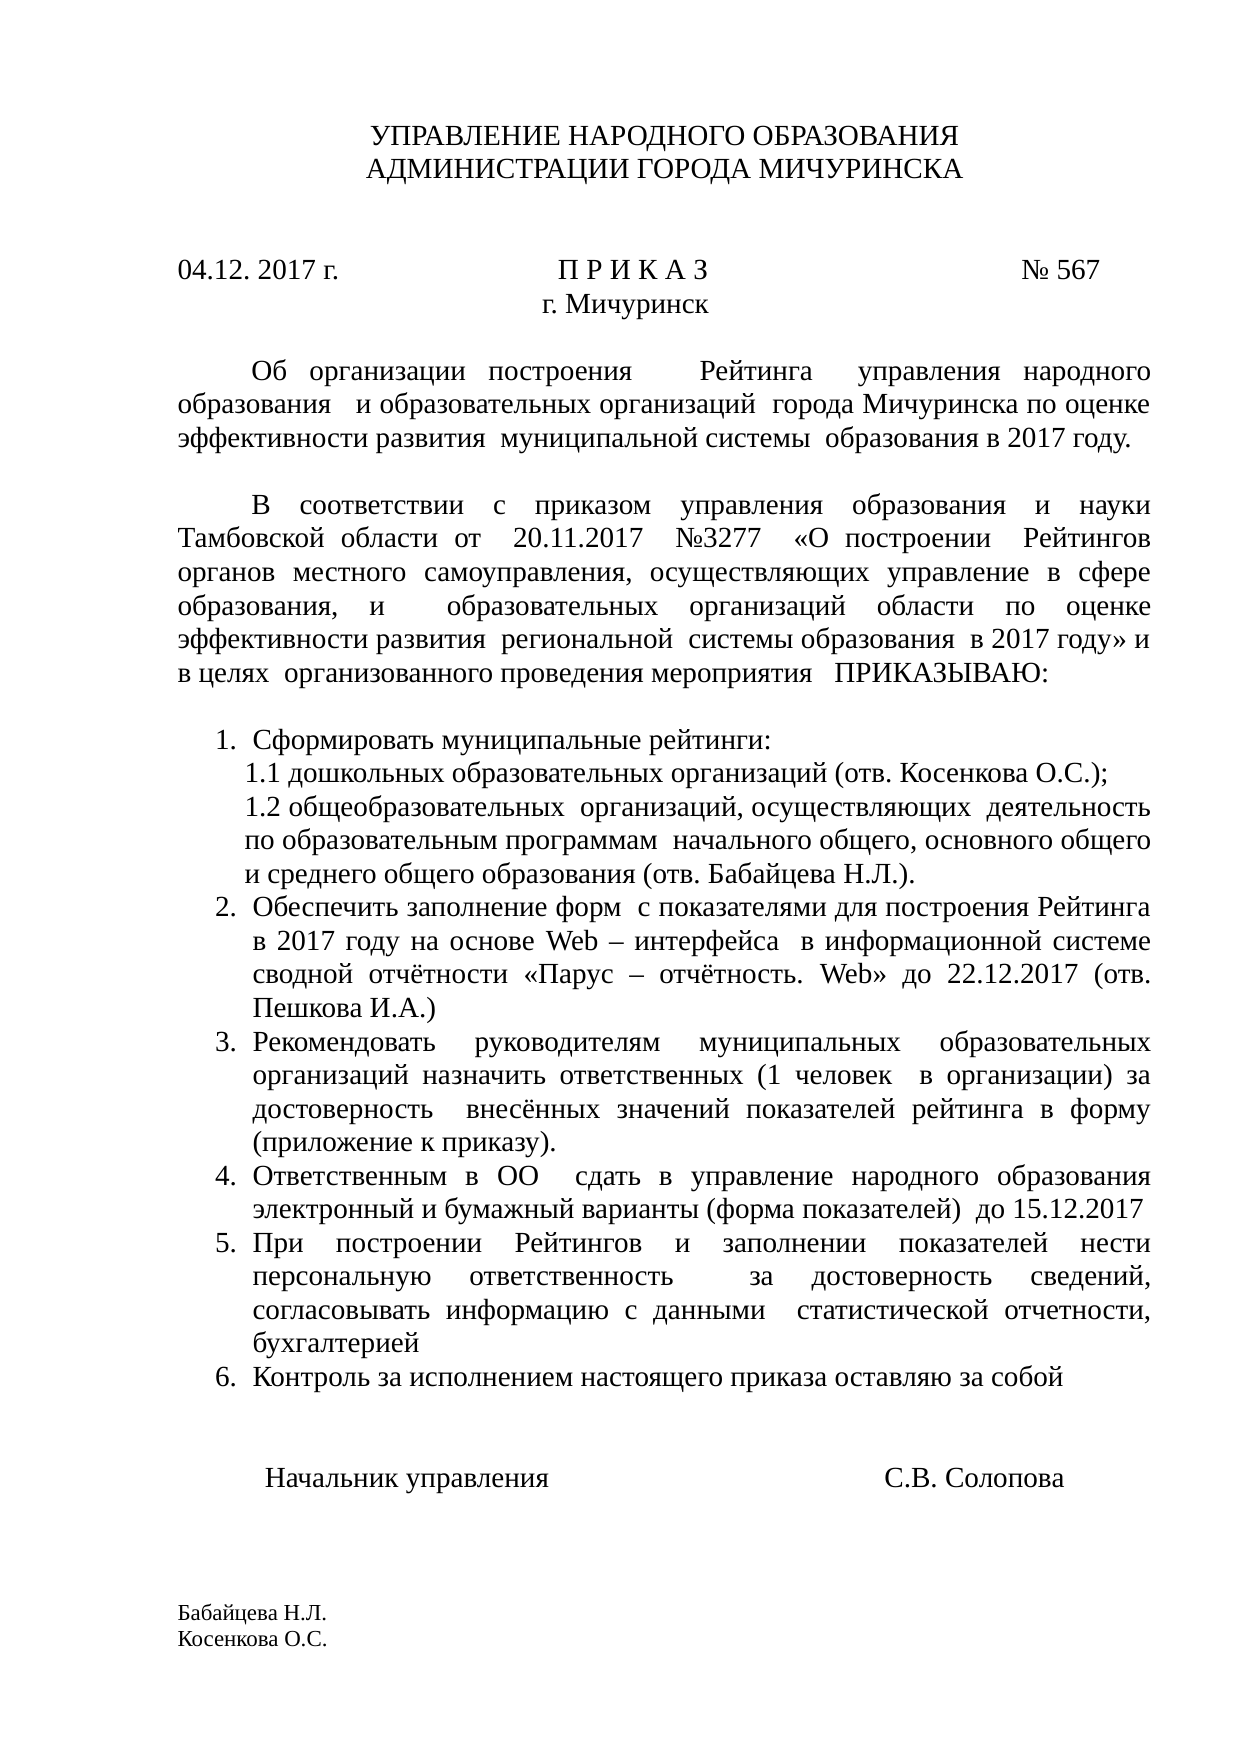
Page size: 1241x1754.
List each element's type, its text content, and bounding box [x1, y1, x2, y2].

text Об организации построения Рейтинга управления народного образования и образовательных организаций города Мичуринска по оценке эффективности развития муниципальной системы образования в 2017 году. [177, 353, 1152, 453]
text АДМИНИСТРАЦИИ ГОРОДА МИЧУРИНСКА [177, 152, 1152, 185]
text 1.2 общеобразовательных организаций, осуществляющих деятельность по образовательным программам начального общего, основного общего и среднего общего образования (отв. Бабайцева Н.Л.). [244, 789, 1152, 889]
text Косенкова О.С. [177, 1625, 1152, 1651]
subtitle 04.12. 2017 г. П Р И К А З № 567 [177, 252, 1152, 286]
text 1.1 дошкольных образовательных организаций (отв. Косенкова О.С.); [244, 755, 1152, 789]
list Ответственным в ОО сдать в управление народного образования электронный и бумажный варианты (форма показателей) до 15.12.2017 [215, 1158, 1152, 1225]
list Обеспечить заполнение форм с показателями для построения Рейтинга в 2017 году на основе Web – интерфейса в информационной системе сводной отчётности «Парус – отчётность. Web» до 22.12.2017 (отв. Пешкова И.А.) [215, 889, 1152, 1024]
text В соответствии с приказом управления образования и науки Тамбовской области от 20.11.2017 №3277 «О построении Рейтингов органов местного самоуправления, осуществляющих управление в сфере образования, и образовательных организаций области по оценке эффективности развития региональной системы образования в 2017 году» и в целях организованного проведения мероприятия ПРИКАЗЫВАЮ: [177, 487, 1152, 688]
list Сформировать муниципальные рейтинги: [215, 722, 1152, 755]
text Начальник управления С.В. Солопова [177, 1460, 1152, 1493]
text Бабайцева Н.Л. [177, 1599, 1152, 1625]
list При построении Рейтингов и заполнении показателей нести персональную ответственность за достоверность сведений, согласовывать информацию с данными статистической отчетности, бухгалтерией [215, 1225, 1152, 1359]
list Рекомендовать руководителям муниципальных образовательных организаций назначить ответственных (1 человек в организации) за достоверность внесённых значений показателей рейтинга в форму (приложение к приказу). [215, 1024, 1152, 1158]
text г. Мичуринск [177, 286, 1152, 319]
list Контроль за исполнением настоящего приказа оставляю за собой [215, 1359, 1152, 1393]
text УПРАВЛЕНИЕ НАРОДНОГО ОБРАЗОВАНИЯ [177, 118, 1152, 152]
